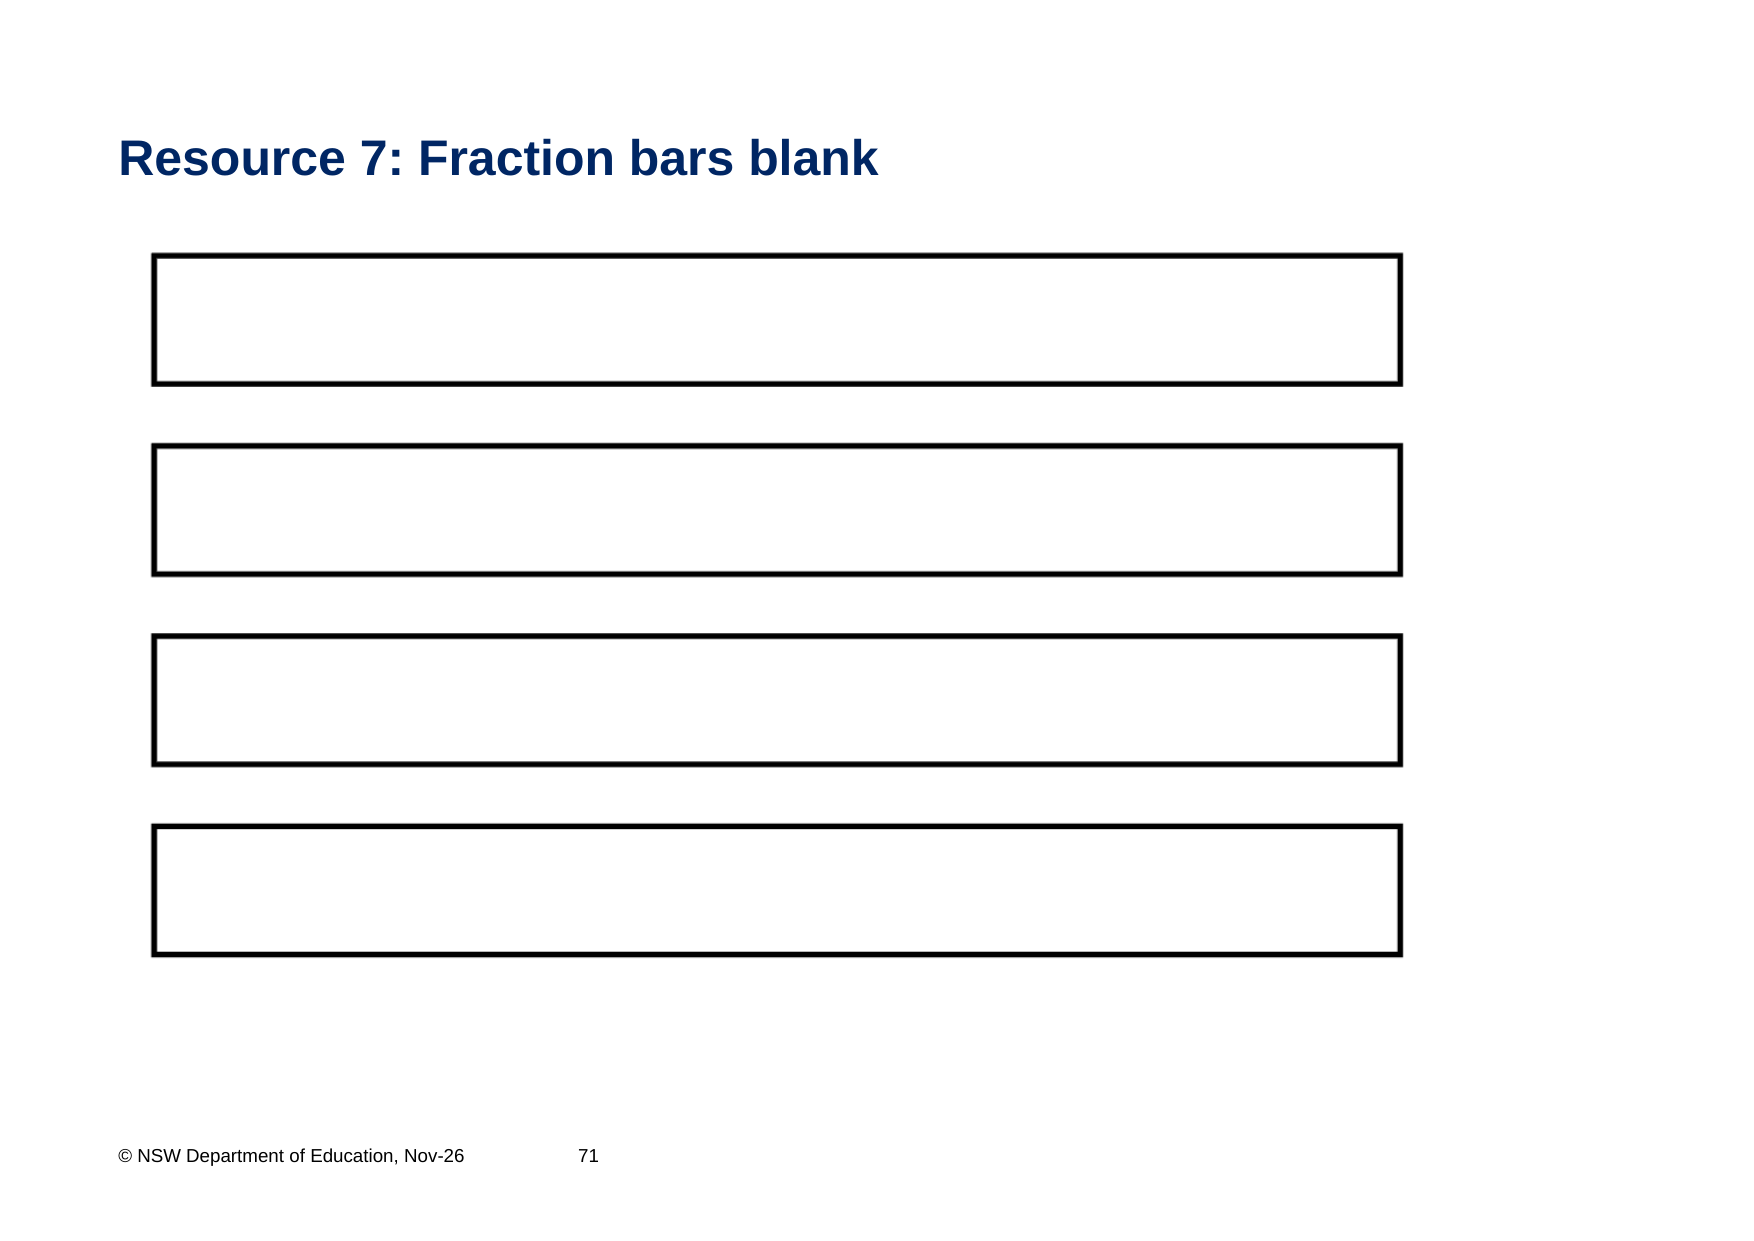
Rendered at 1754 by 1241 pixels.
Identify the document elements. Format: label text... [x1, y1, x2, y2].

subtitle Resource 7: Fraction bars blank [118, 128, 1636, 186]
picture [118, 225, 1435, 989]
